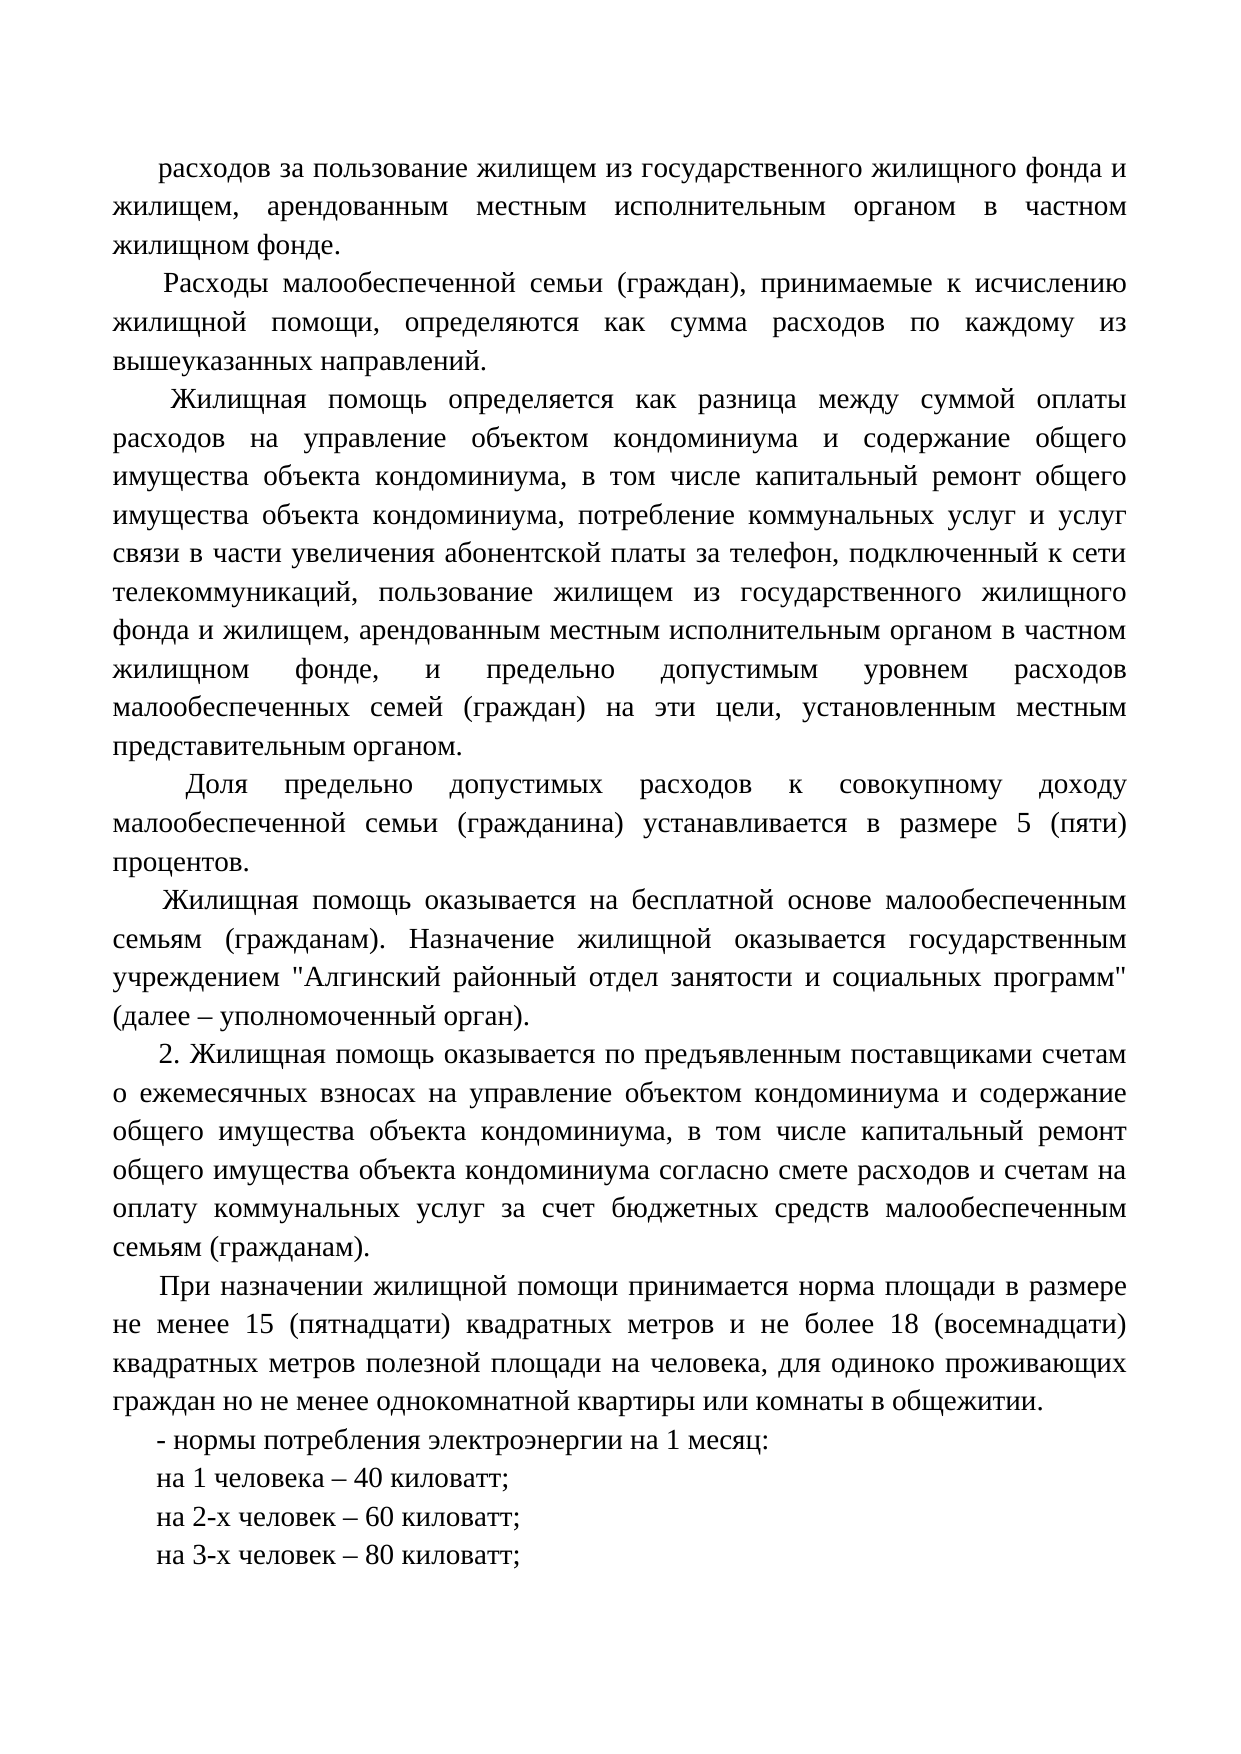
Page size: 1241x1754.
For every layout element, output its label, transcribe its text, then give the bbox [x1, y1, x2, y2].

text Жилищная помощь определяется как разница между суммой оплаты расходов на управление объектом кондоминиума и содержание общего имущества объекта кондоминиума, в том числе капитальный ремонт общего имущества объекта кондоминиума, потребление коммунальных услуг и услуг связи в части увеличения абонентской платы за телефон, подключенный к сети телекоммуникаций, пользование жилищем из государственного жилищного фонда и жилищем, арендованным местным исполнительным органом в частном жилищном фонде, и предельно допустимым уровнем расходов малообеспеченных семей (граждан) на эти цели, установленным местным представительным органом. [112, 381, 1128, 762]
text - нормы потребления электроэнергии на 1 месяц: [112, 1422, 1128, 1455]
text Расходы малообеспеченной семьи (граждан), принимаемые к исчислению жилищной помощи, определяются как сумма расходов по каждому из вышеуказанных направлений. [112, 266, 1128, 376]
text на 1 человека – 40 киловатт; [112, 1460, 1128, 1494]
text 2. Жилищная помощь оказывается по предъявленным поставщиками счетам о ежемесячных взносах на управление объектом кондоминиума и содержание общего имущества объекта кондоминиума, в том числе капитальный ремонт общего имущества объекта кондоминиума согласно смете расходов и счетам на оплату коммунальных услуг за счет бюджетных средств малообеспеченным семьям (гражданам). [112, 1036, 1128, 1263]
text Доля предельно допустимых расходов к совокупному доходу малообеспеченной семьи (гражданина) устанавливается в размере 5 (пяти) процентов. [112, 767, 1128, 877]
text на 3-х человек – 80 киловатт; [112, 1537, 1128, 1571]
text на 2-х человек – 60 киловатт; [112, 1499, 1128, 1532]
text Жилищная помощь оказывается на бесплатной основе малообеспеченным семьям (гражданам). Назначение жилищной оказывается государственным учреждением "Алгинский районный отдел занятости и социальных программ" (далее – уполномоченный орган). [112, 882, 1128, 1031]
text расходов за пользование жилищем из государственного жилищного фонда и жилищем, арендованным местным исполнительным органом в частном жилищном фонде. [112, 150, 1128, 261]
text При назначении жилищной помощи принимается норма площади в размере не менее 15 (пятнадцати) квадратных метров и не более 18 (восемнадцати) квадратных метров полезной площади на человека, для одиноко проживающих граждан но не менее однокомнатной квартиры или комнаты в общежитии. [112, 1268, 1128, 1417]
